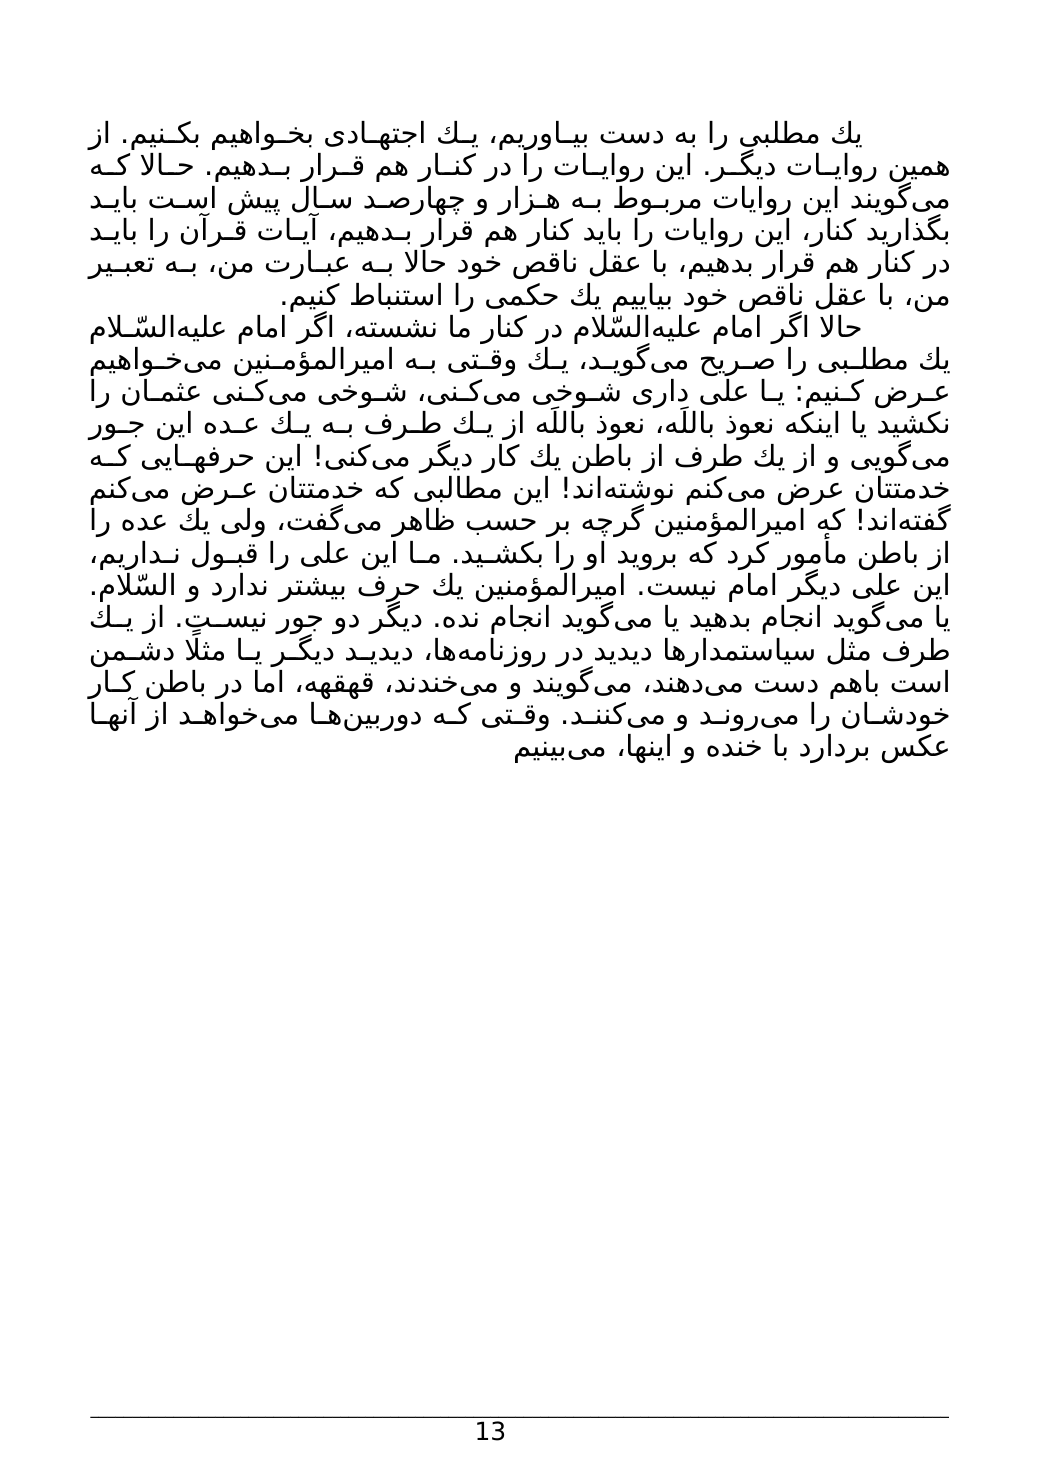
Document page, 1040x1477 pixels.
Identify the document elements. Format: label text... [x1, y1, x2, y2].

text یك مطلبی را به دست بیاوریم، یك اجتهادی بخواهیم بكنیم. از همین روایات دیگر. این روایات را در كنار هم قرار بدهیم. حالا كه می‌گویند این روایات مربوط به هزار و چهارصد سال پیش است باید بگذارید كنار، این روایات را باید كنار هم قرار بدهیم، آیات قرآن را باید در كنار هم قرار بدهیم، با عقل ناقص خود حالا به عبارت من، به تعبیر من، با عقل ناقص خود بیاییم یك حكمی را استنباط كنیم. [89, 118, 951, 312]
text حالا اگر امام علیه‌السّلام در كنار ما نشسته، اگر امام علیه‌السّلام یك مطلبی را صریح می‌گوید، یك وقتی به امیرالمؤمنین می‌خواهیم عرض كنیم: یا علی داری شوخی می‌كنی، شوخی می‌كنی عثمان را نكشید یا اینكه نعوذ باللَه، نعوذ باللَه از یك طرف به یك عده این جور می‌گویی و از یك طرف از باطن یك كار دیگر می‌كنی! این حرفهایی كه خدمتتان عرض می‌كنم نوشته‌اند! این مطالبی كه خدمتتان عرض می‌كنم گفته‌اند! كه امیرالمؤمنین گرچه بر حسب ظاهر می‌گفت، ولی یك عده را از باطن مأمور كرد كه بروید او را بكشید. ما این علی را قبول نداریم، این علی دیگر امام نیست. امیرالمؤمنین یك حرف بیشتر ندارد و السّلام. یا می‌گوید انجام بدهید یا می‌گوید انجام نده. دیگر دو جور نیست. از یك طرف مثل سیاستمدارها دیدید در روزنامه‌ها، دیدید دیگر یا مثلًا دشمن است باهم دست می‌دهند، می‌گویند و می‌خندند، قهقهه، اما در باطن كار خودشان را می‌روند و می‌كنند. وقتی كه دوربین‌ها می‌خواهد از آنها عكس بردارد با خنده و اینها، می‌بینیم‌ [89, 312, 951, 764]
